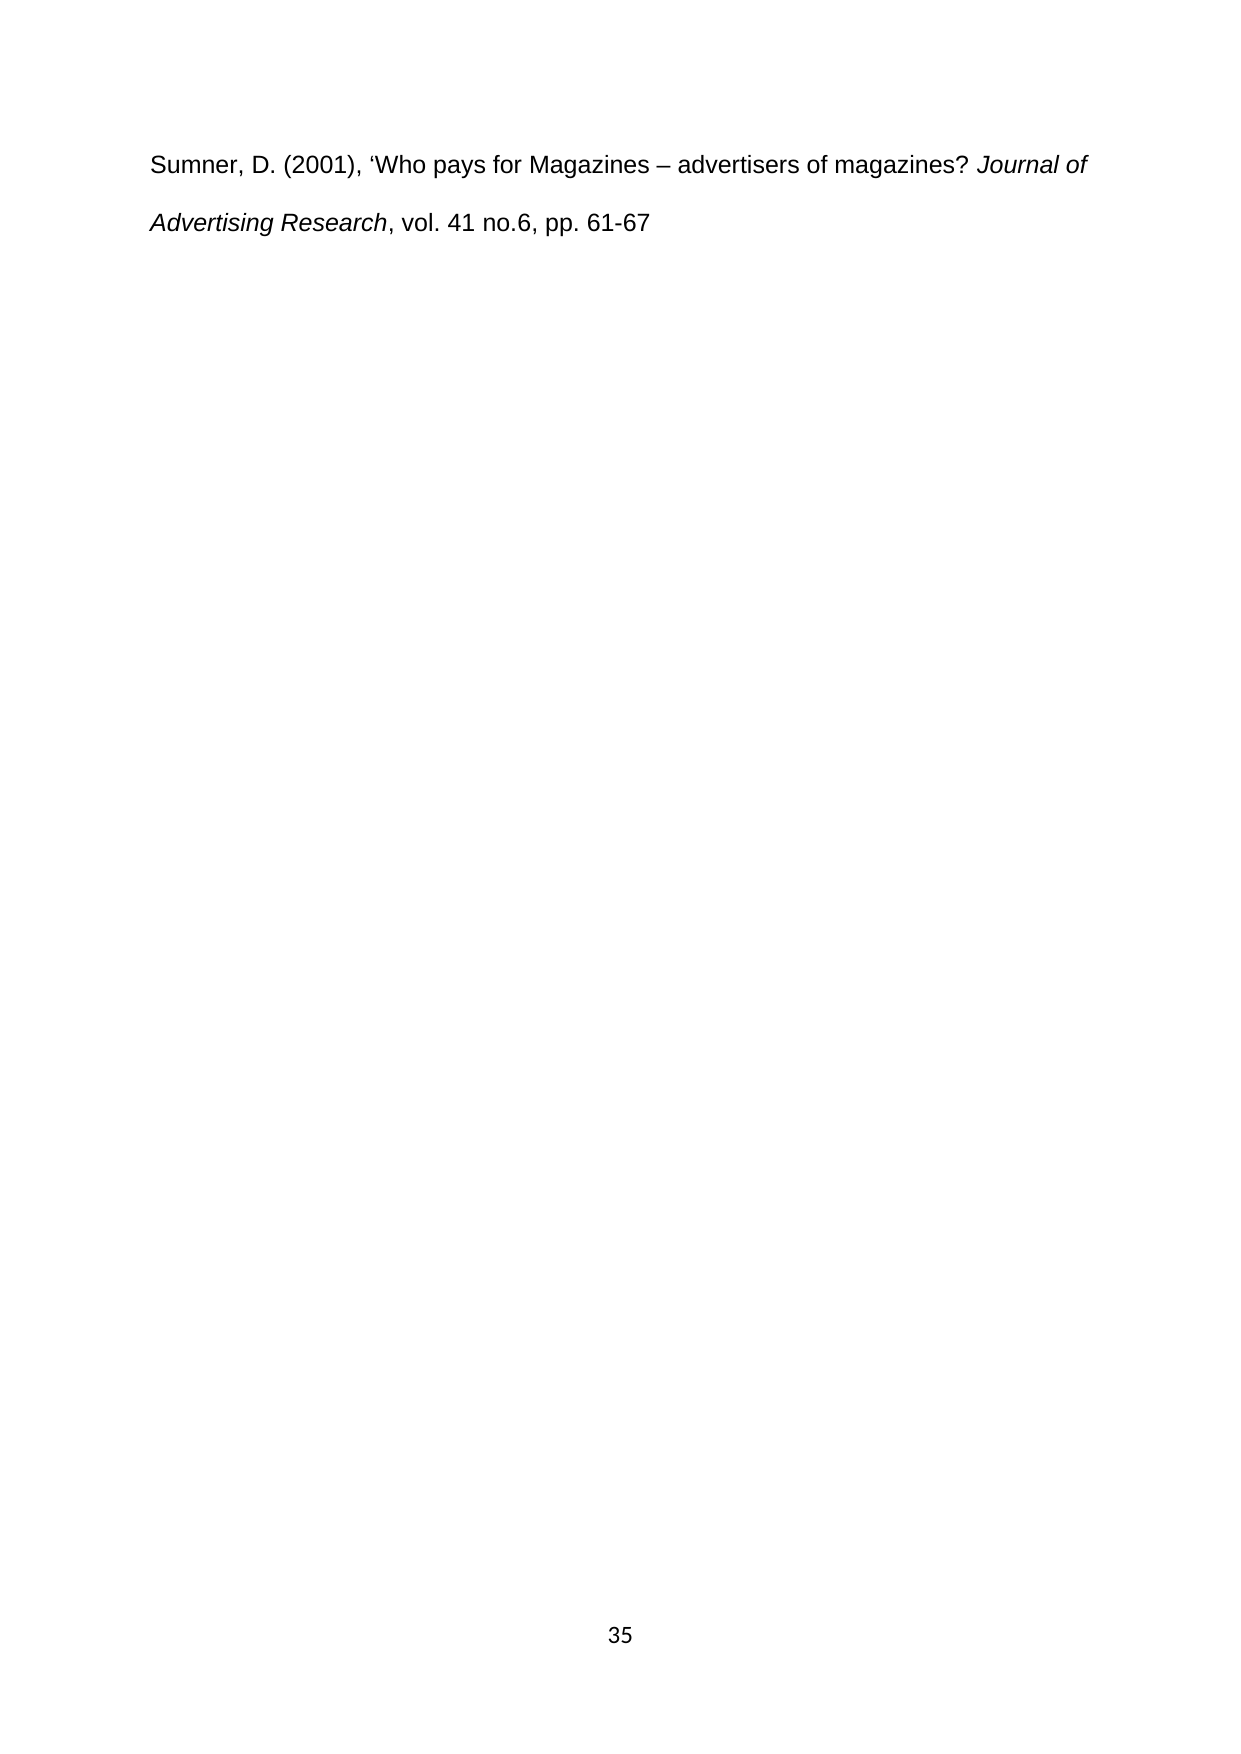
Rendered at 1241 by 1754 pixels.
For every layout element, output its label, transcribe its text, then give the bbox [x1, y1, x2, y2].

text Sumner, D. (2001), ‘Who pays for Magazines – advertisers of magazines? Journal of Advertising Research, vol. 41 no.6, pp. 61-67 [150, 150, 1090, 236]
